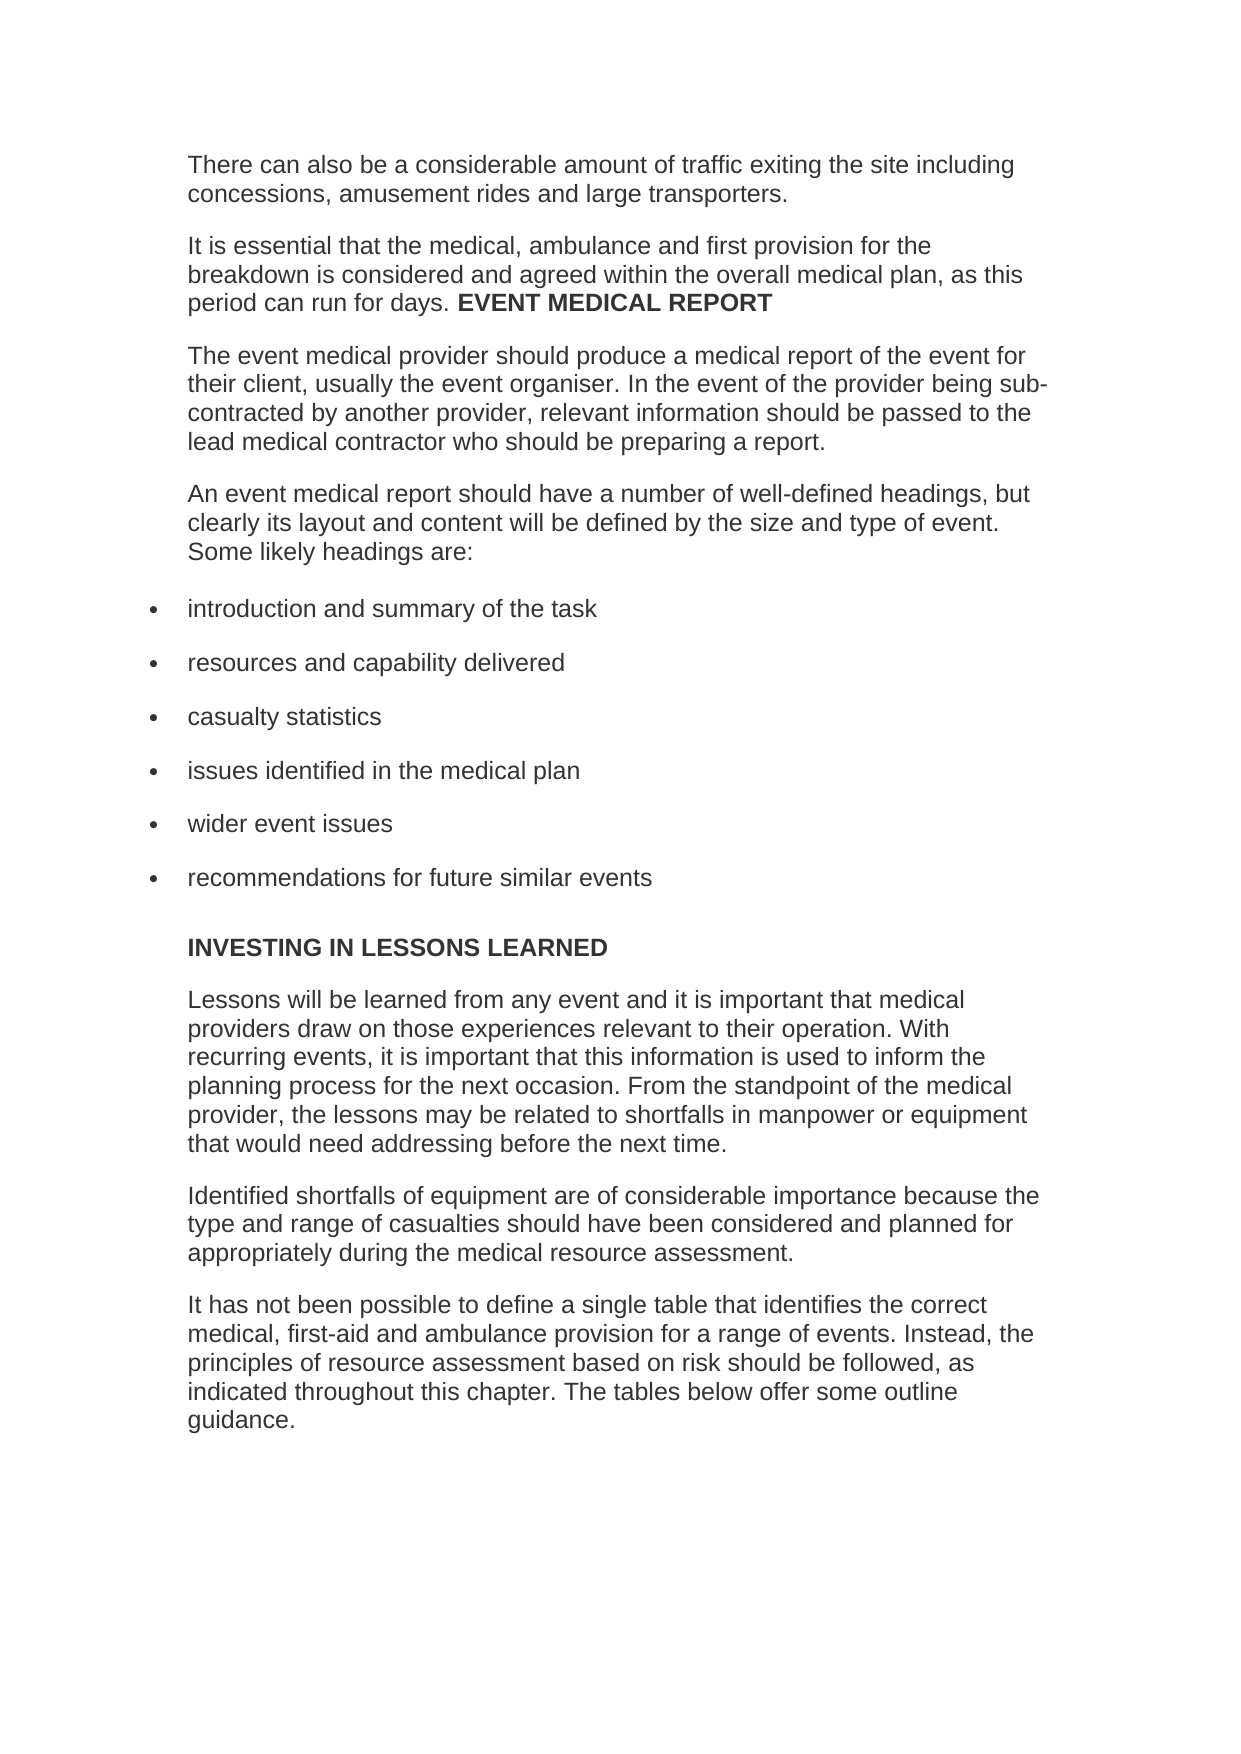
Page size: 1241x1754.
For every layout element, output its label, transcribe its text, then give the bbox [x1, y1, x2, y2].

text It is essential that the medical, ambulance and first provision for the breakdown is considered and agreed within the overall medical plan, as this period can run for days. Event medical report [187, 231, 1053, 317]
text An event medical report should have a number of well-defined headings, but clearly its layout and content will be defined by the size and type of event. Some likely headings are: [187, 479, 1053, 565]
text The event medical provider should produce a medical report of the event for their client, usually the event organiser. In the event of the provider being sub-contracted by another provider, relevant information should be passed to the lead medical contractor who should be preparing a report. [187, 341, 1053, 456]
text Identified shortfalls of equipment are of considerable importance because the type and range of casualties should have been considered and planned for appropriately during the medical resource assessment. [187, 1181, 1053, 1267]
list casualty statistics [150, 702, 1053, 731]
text It has not been possible to define a single table that identifies the correct medical, first-aid and ambulance provision for a range of events. Instead, the principles of resource assessment based on risk should be followed, as indicated throughout this chapter. The tables below offer some outline guidance. [187, 1290, 1053, 1434]
list wider event issues [150, 809, 1053, 838]
text Investing in lessons learned [187, 933, 1053, 961]
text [187, 150, 1053, 207]
list issues identified in the medical plan [150, 756, 1053, 784]
list resources and capability delivered [150, 648, 1053, 677]
list introduction and summary of the task [150, 594, 1053, 623]
list recommendations for future similar events [150, 863, 1053, 892]
text Lessons will be learned from any event and it is important that medical providers draw on those experiences relevant to their operation. With recurring events, it is important that this information is used to inform the planning process for the next occasion. From the standpoint of the medical provider, the lessons may be related to shortfalls in manpower or equipment that would need addressing before the next time. [187, 985, 1053, 1157]
